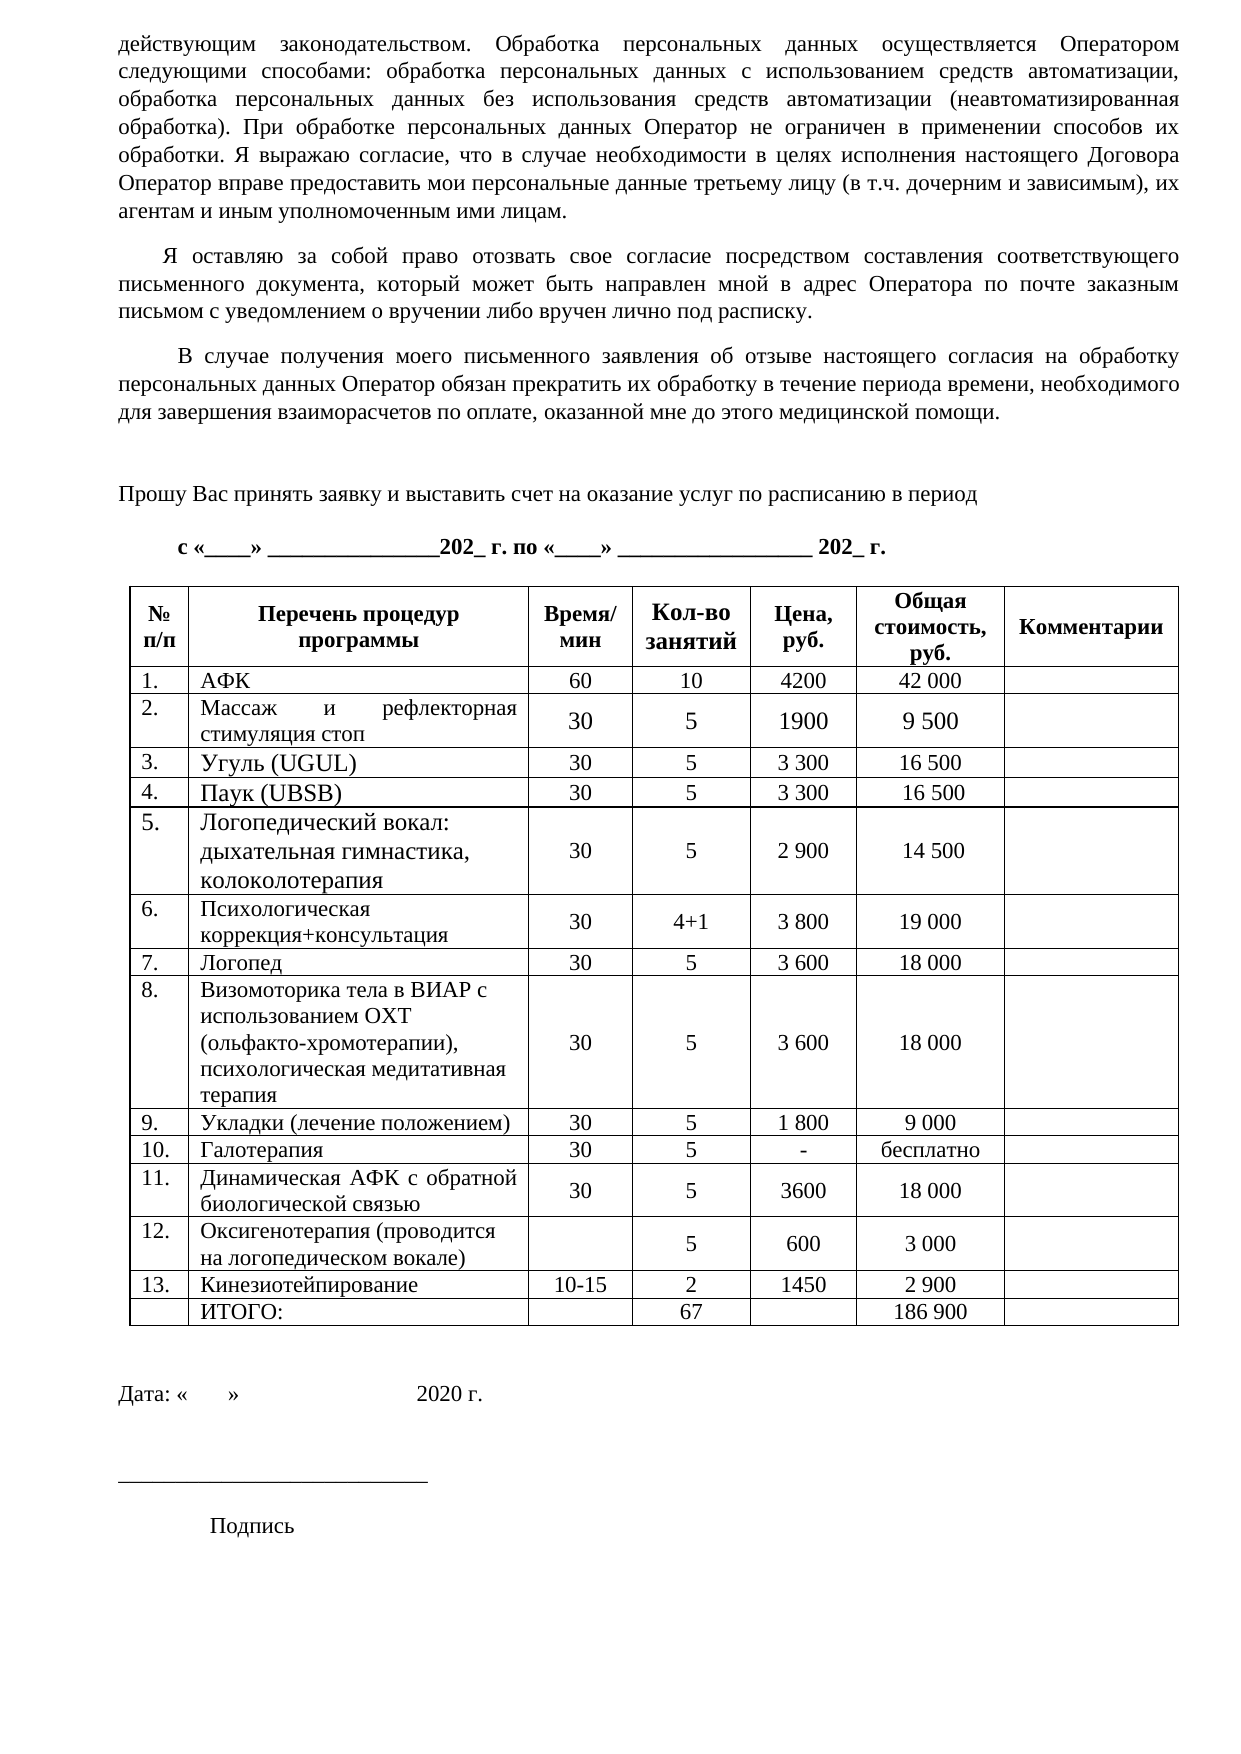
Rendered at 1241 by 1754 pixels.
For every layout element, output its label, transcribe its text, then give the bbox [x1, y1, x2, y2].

table_header Перечень процедур программы [189, 587, 528, 666]
table_cell 2 900 [857, 1271, 1004, 1297]
table_cell 4. [131, 778, 188, 806]
table_cell 5 [633, 1136, 750, 1162]
table_cell 9. [131, 1109, 188, 1135]
table_header Общая стоимость, руб. [857, 587, 1004, 666]
table_cell [1005, 748, 1178, 777]
table_cell 30 [529, 808, 632, 894]
text Подпись [118, 1512, 1181, 1538]
table_cell Кинезиотейпирование [189, 1271, 528, 1297]
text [118, 29, 1181, 223]
table_cell 4+1 [633, 895, 750, 947]
table_cell Галотерапия [189, 1136, 528, 1162]
table_cell Психологическая коррекция+консультация [189, 895, 528, 947]
table_cell Укладки (лечение положением) [189, 1109, 528, 1135]
table_cell Оксигенотерапия (проводится на логопедическом вокале) [189, 1217, 528, 1270]
table_cell [1005, 1136, 1178, 1162]
table_cell Визомоторика тела в ВИАР с использованием ОХТ (ольфакто-хромотерапии), психологическая медитативная терапия [189, 976, 528, 1108]
table_header Цена, руб. [751, 587, 856, 666]
table_cell Угуль (UGUL) [189, 748, 528, 777]
table_cell 4200 [751, 667, 856, 693]
table_cell 3 600 [751, 949, 856, 975]
table_cell 3 300 [751, 778, 856, 806]
table_cell 5 [633, 1217, 750, 1270]
table_cell 5 [633, 748, 750, 777]
table_cell 18 000 [857, 949, 1004, 975]
table_cell 30 [529, 895, 632, 947]
table_cell 10 [633, 667, 750, 693]
table_cell 3 600 [751, 976, 856, 1108]
table_cell 9 000 [857, 1109, 1004, 1135]
table_cell 1900 [751, 694, 856, 747]
table_cell 5 [633, 1109, 750, 1135]
table_cell [1005, 694, 1178, 747]
table_cell [1005, 778, 1178, 806]
text Я оставляю за собой право отозвать свое согласие посредством составления соответствующего письменного документа, который может быть направлен мной в адрес Оператора по почте заказным письмом с уведомлением о вручении либо вручен лично под расписку. [118, 242, 1181, 324]
table_cell 5. [131, 808, 188, 894]
table_cell 16 500 [857, 748, 1004, 777]
table_cell 2 [633, 1271, 750, 1297]
table_header Комментарии [1005, 587, 1178, 666]
table_cell 1450 [751, 1271, 856, 1297]
table_cell 16 500 [857, 778, 1004, 806]
table_cell [1005, 808, 1178, 894]
table_cell [1005, 949, 1178, 975]
table_cell 18 000 [857, 1164, 1004, 1216]
table_cell АФК [189, 667, 528, 693]
table_cell 9 500 [857, 694, 1004, 747]
table_header № п/п [131, 587, 188, 666]
table_cell [1005, 667, 1178, 693]
table_cell 3 800 [751, 895, 856, 947]
table_cell [1005, 1299, 1178, 1325]
table_cell 30 [529, 694, 632, 747]
table_cell 30 [529, 1136, 632, 1162]
table_cell 5 [633, 1164, 750, 1216]
table_cell 3 000 [857, 1217, 1004, 1270]
table_cell 5 [633, 976, 750, 1108]
table_cell 3. [131, 748, 188, 777]
table_cell [529, 1299, 632, 1325]
table_cell 30 [529, 1164, 632, 1216]
table_header Кол-во занятий [633, 587, 750, 666]
table_cell [1005, 1217, 1178, 1270]
table_cell 10. [131, 1136, 188, 1162]
table_cell Динамическая АФК с обратной биологической связью [189, 1164, 528, 1216]
text с «____» _______________202_ г. по «____» _________________ 202_ г. [118, 533, 1181, 559]
table_cell 6. [131, 895, 188, 947]
table_cell 67 [633, 1299, 750, 1325]
table_header Время/ мин [529, 587, 632, 666]
table_cell 13. [131, 1271, 188, 1297]
table_cell 30 [529, 748, 632, 777]
table_cell 3 300 [751, 748, 856, 777]
table_cell [131, 1299, 188, 1325]
table_cell - [751, 1136, 856, 1162]
table_cell 5 [633, 808, 750, 894]
table_cell [1005, 1271, 1178, 1297]
table_cell Массаж и рефлекторная стимуляция стоп [189, 694, 528, 747]
table_cell 30 [529, 778, 632, 806]
table_cell [751, 1299, 856, 1325]
table_cell [1005, 895, 1178, 947]
table_cell 8. [131, 976, 188, 1108]
table_cell 14 500 [857, 808, 1004, 894]
table_cell [1005, 1164, 1178, 1216]
table_cell 1. [131, 667, 188, 693]
table_cell 5 [633, 949, 750, 975]
table_cell 2. [131, 694, 188, 747]
text Прошу Вас принять заявку и выставить счет на оказание услуг по расписанию в период [118, 480, 1181, 507]
table_cell 5 [633, 694, 750, 747]
table_cell [1005, 976, 1178, 1108]
table_cell 11. [131, 1164, 188, 1216]
table_cell Логопед [189, 949, 528, 975]
table_cell ИТОГО: [189, 1299, 528, 1325]
text В случае получения моего письменного заявления об отзыве настоящего согласия на обработку персональных данных Оператор обязан прекратить их обработку в течение периода времени, необходимого для завершения взаиморасчетов по оплате, оказанной мне до этого медицинской помощи. [118, 342, 1181, 424]
table_cell 1 800 [751, 1109, 856, 1135]
text Дата: « » 2020 г. [118, 1380, 1181, 1407]
table_cell 30 [529, 1109, 632, 1135]
table_cell Логопедический вокал: дыхательная гимнастика, колоколотерапия [189, 808, 528, 894]
table_cell 186 900 [857, 1299, 1004, 1325]
table_cell 19 000 [857, 895, 1004, 947]
text ___________________________ [118, 1459, 1181, 1486]
table_cell 600 [751, 1217, 856, 1270]
table_cell [1005, 1109, 1178, 1135]
table_cell 2 900 [751, 808, 856, 894]
table_cell [529, 1217, 632, 1270]
table_cell 30 [529, 949, 632, 975]
table_cell 3600 [751, 1164, 856, 1216]
table_cell 12. [131, 1217, 188, 1270]
table_cell 42 000 [857, 667, 1004, 693]
table_cell 10-15 [529, 1271, 632, 1297]
table_cell 5 [633, 778, 750, 806]
table_cell 30 [529, 976, 632, 1108]
table_cell Паук (UBSB) [189, 778, 528, 806]
table_cell бесплатно [857, 1136, 1004, 1162]
table_cell 7. [131, 949, 188, 975]
table_cell 18 000 [857, 976, 1004, 1108]
table_cell 60 [529, 667, 632, 693]
